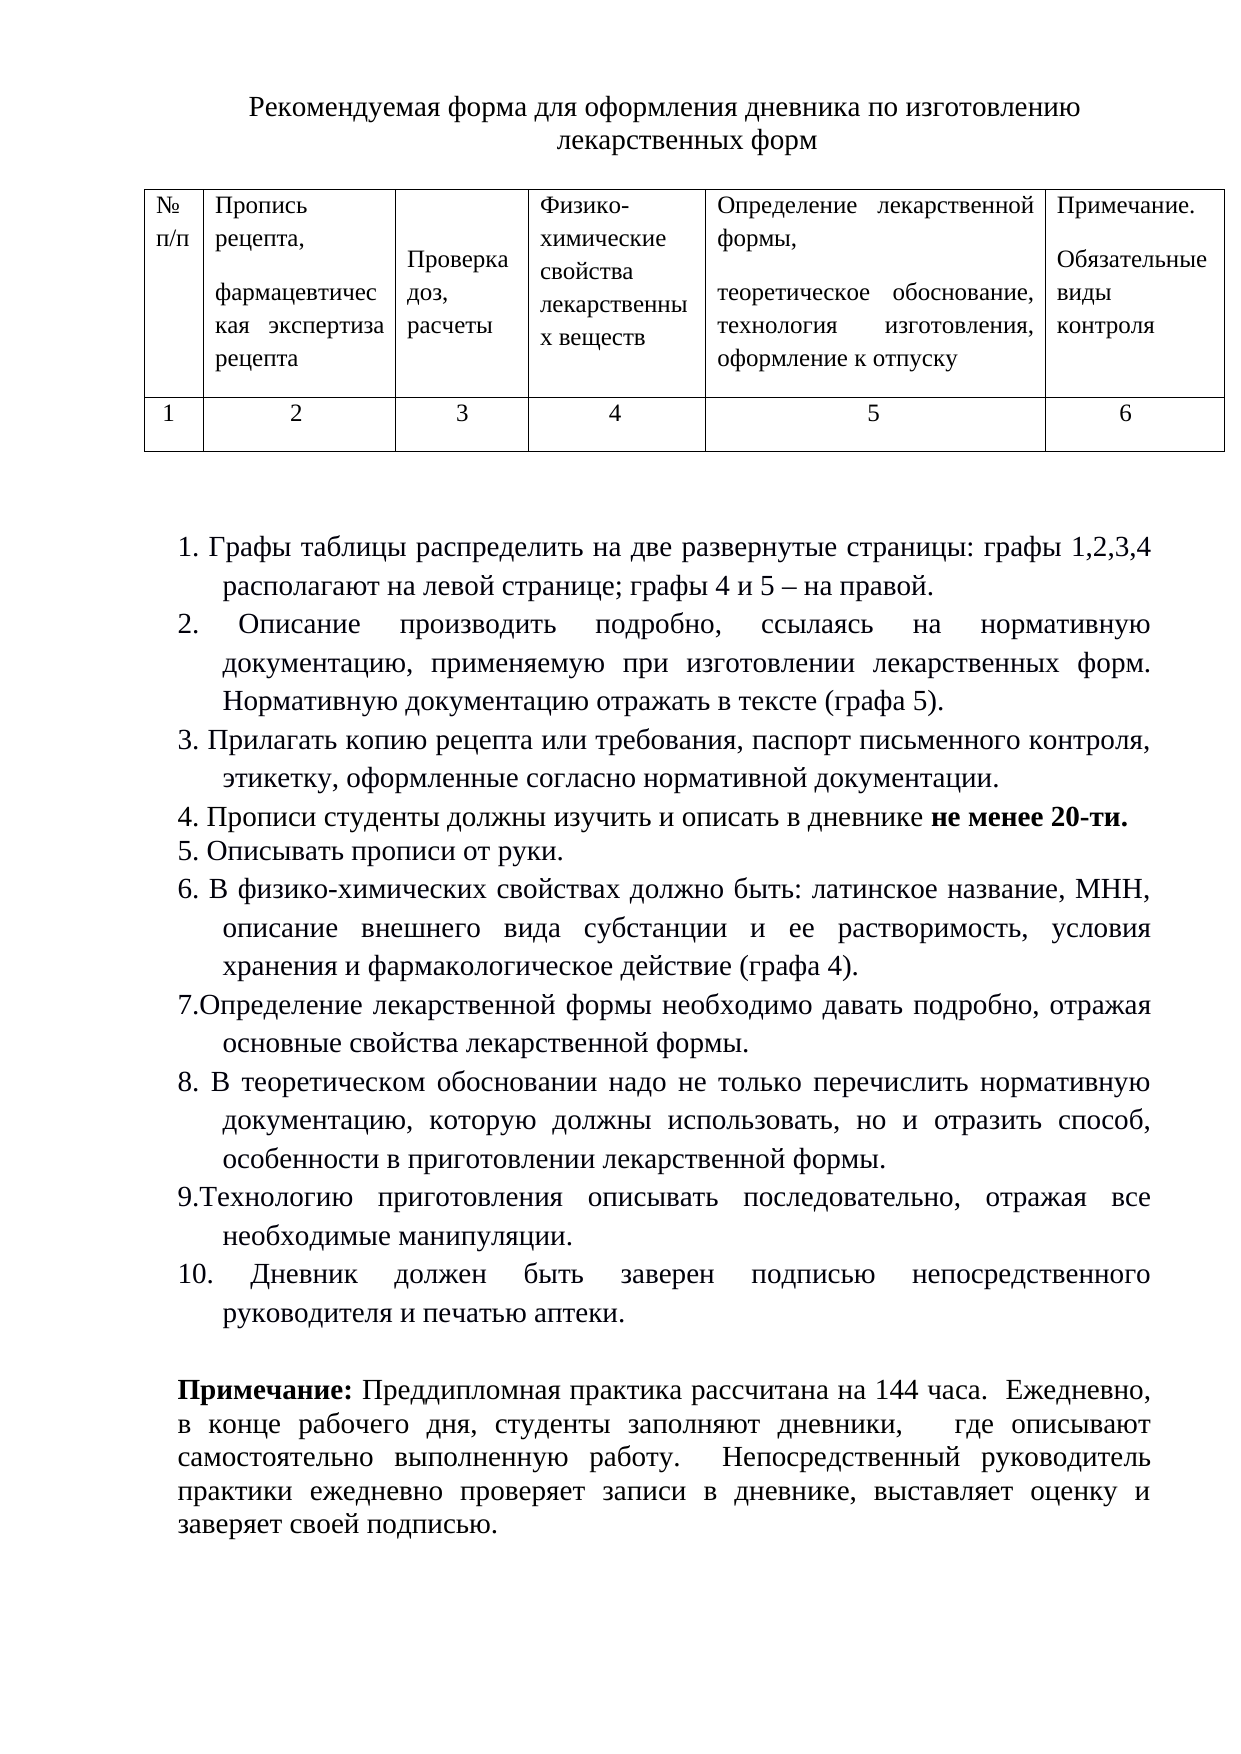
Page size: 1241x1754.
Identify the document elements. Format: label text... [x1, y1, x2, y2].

table_cell 5 [706, 398, 1045, 451]
table_cell 1 [145, 398, 203, 451]
table_header Определение лекарственной формы, теоретическое обоснование, технология изготовления, оформление к отпуску [706, 190, 1045, 397]
list 9.Технологию приготовления описывать последовательно, отражая все необходимые манипуляции. [177, 1179, 1152, 1252]
table_header Пропись рецепта, фармацевтическая экспертиза рецепта [204, 190, 395, 397]
list 7.Определение лекарственной формы необходимо давать подробно, отражая основные свойства лекарственной формы. [177, 987, 1152, 1059]
table_cell 4 [529, 398, 705, 451]
text 4. Прописи студенты должны изучить и описать в дневнике не менее 20-ти. [177, 799, 1152, 833]
list 10. Дневник должен быть заверен подписью непосредственного руководителя и печатью аптеки. [177, 1257, 1152, 1329]
list 6. В физико-химических свойствах должно быть: латинское название, МНН, описание внешнего вида субстанции и ее растворимость, условия хранения и фармакологическое действие (графа 4). [177, 871, 1152, 982]
table_header Примечание. Обязательные виды контроля [1046, 190, 1224, 397]
list Примечание: Преддипломная практика рассчитана на 144 часа. Ежедневно, в конце рабочего дня, студенты заполняют дневники, где описывают самостоятельно выполненную работу. Непосредственный руководитель практики ежедневно проверяет записи в дневнике, выставляет оценку и заверяет своей подписью. [177, 1372, 1152, 1540]
list 3. Прилагать копию рецепта или требования, паспорт письменного контроля, этикетку, оформленные согласно нормативной документации. [177, 722, 1152, 794]
list 1. Графы таблицы распределить на две развернутые страницы: графы 1,2,3,4 располагают на левой странице; графы 4 и 5 – на правой. [177, 529, 1152, 601]
table_cell 3 [396, 398, 528, 451]
list 8. В теоретическом обосновании надо не только перечислить нормативную документацию, которую должны использовать, но и отразить способ, особенности в приготовлении лекарственной формы. [177, 1064, 1152, 1174]
table_header Проверка доз, расчеты [396, 190, 528, 397]
table_cell 6 [1046, 398, 1224, 451]
table_header Физико-химические свойства лекарственных веществ [529, 190, 705, 397]
table_header №п/п [145, 190, 203, 397]
list 2. Описание производить подробно, ссылаясь на нормативную документацию, применяемую при изготовлении лекарственных форм. Нормативную документацию отражать в тексте (графа 5). [177, 606, 1152, 717]
table_cell 2 [204, 398, 395, 451]
list Рекомендуемая форма для оформления дневника по изготовлению лекарственных форм [177, 89, 1152, 156]
list 5. Описывать прописи от руки. [177, 833, 1152, 866]
